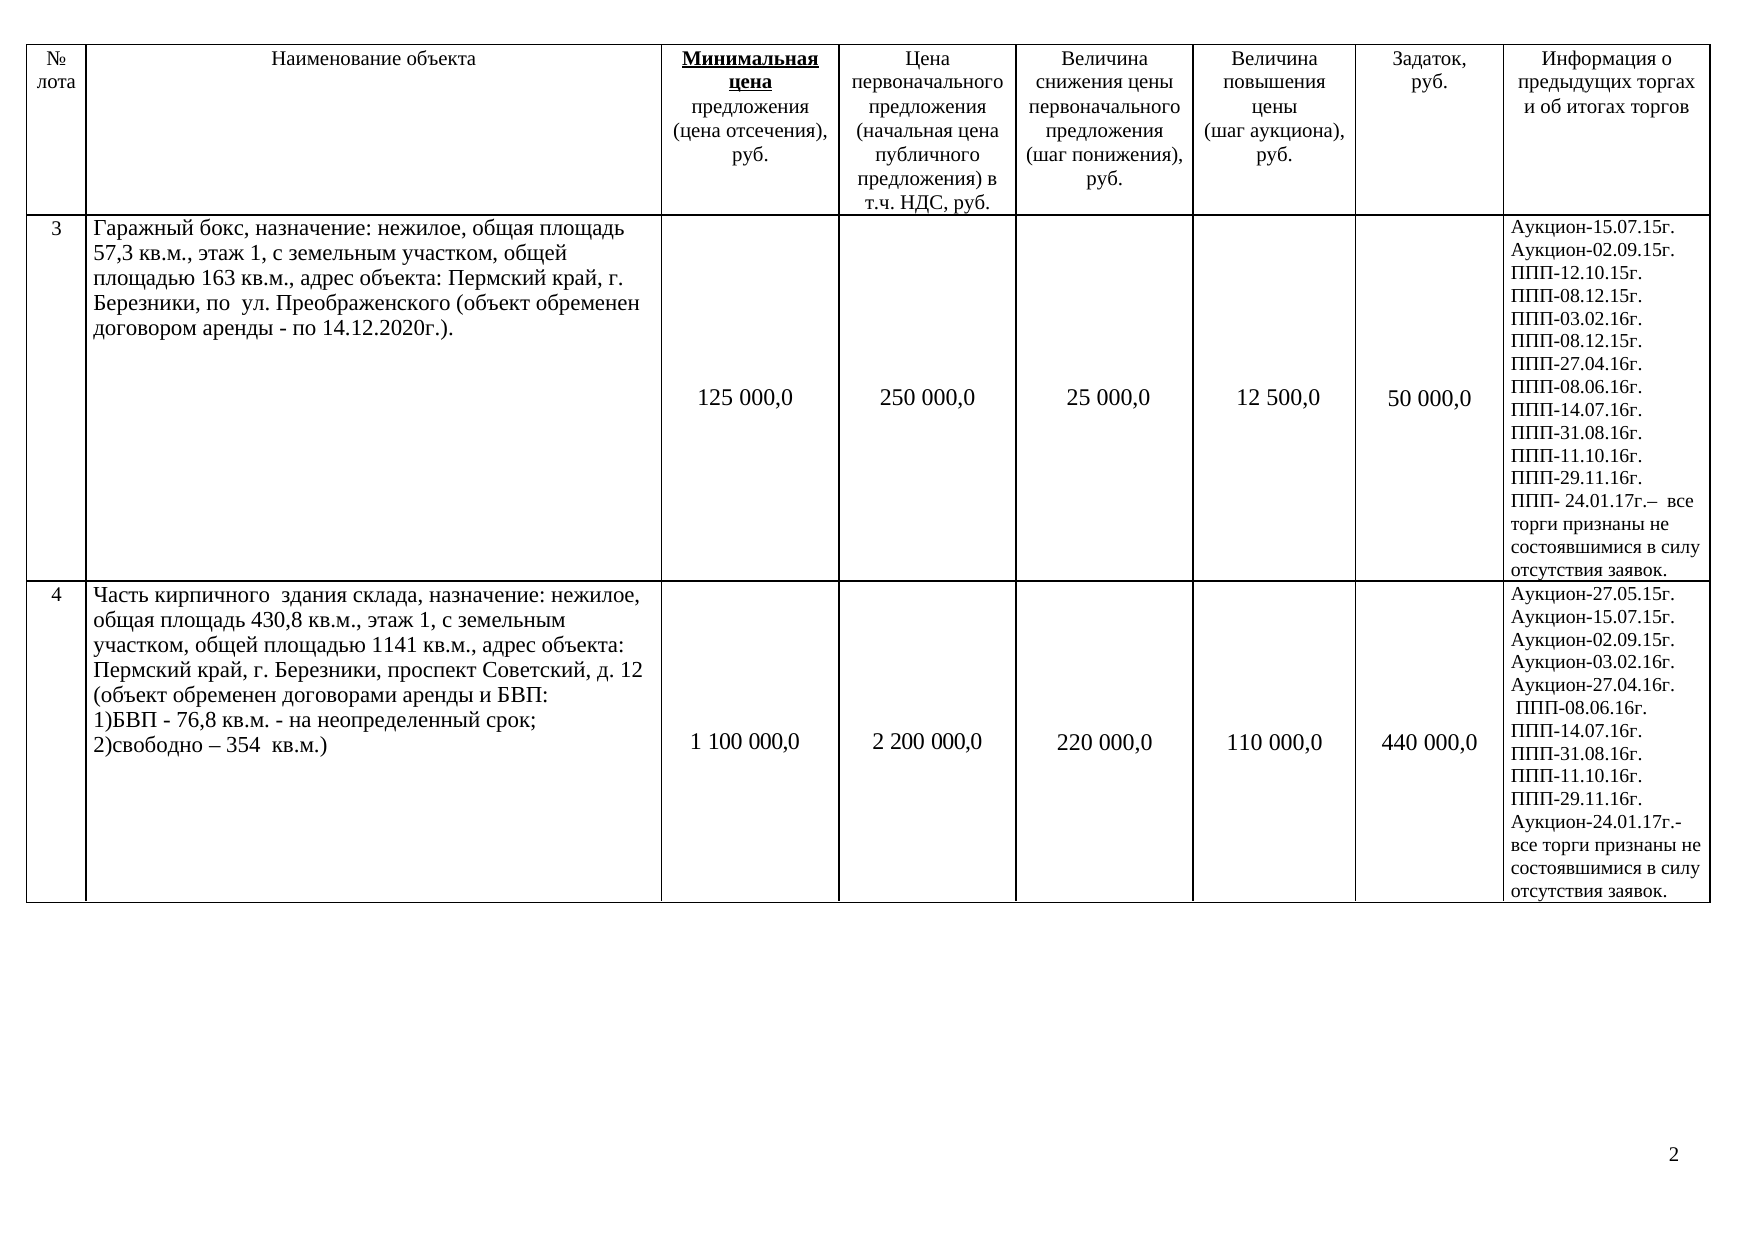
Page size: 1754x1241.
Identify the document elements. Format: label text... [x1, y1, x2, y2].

table_cell 4 [27, 582, 85, 901]
table_cell 250 000,0 [840, 216, 1015, 580]
table_cell 1 100 000,0 [662, 582, 838, 901]
table_cell Часть кирпичного здания склада, назначение: нежилое, общая площадь 430,8 кв.м., этаж 1, с земельным участком, общей площадью 1141 кв.м., адрес объекта: Пермский край, г. Березники, проспект Советский, д. 12 (объект обременен договорами аренды и БВП: 1)БВП - 76,8 кв.м. - на неопределенный срок; 2)свободно – 354 кв.м.) [87, 582, 661, 901]
table_cell Гаражный бокс, назначение: нежилое, общая площадь 57,3 кв.м., этаж 1, с земельным участком, общей площадью 163 кв.м., адрес объекта: Пермский край, г. Березники, по ул. Преображенского (объект обременен договором аренды - по 14.12.2020г.). [87, 216, 661, 580]
table_cell 2 200 000,0 [840, 582, 1015, 901]
table_cell 220 000,0 [1017, 582, 1192, 901]
table_cell Аукцион-15.07.15г. Аукцион-02.09.15г. ППП-12.10.15г. ППП-08.12.15г. ППП-03.02.16г. ППП-08.12.15г. ППП-27.04.16г. ППП-08.06.16г. ППП-14.07.16г. ППП-31.08.16г. ППП-11.10.16г. ППП-29.11.16г. ППП- 24.01.17г.– все торги признаны не состоявшимися в силу отсутствия заявок. [1504, 216, 1709, 580]
table_cell 440 000,0 [1356, 582, 1503, 901]
table_header Величина снижения цены первоначального предложения (шаг понижения), руб. [1017, 45, 1192, 214]
table_header Величина повышения цены (шаг аукциона), руб. [1194, 45, 1355, 214]
table_cell 12 500,0 [1194, 216, 1355, 580]
table_cell 110 000,0 [1194, 582, 1355, 901]
table_cell 50 000,0 [1356, 216, 1503, 580]
table_header Информация о предыдущих торгах и об итогах торгов [1504, 45, 1709, 214]
table_header Наименование объекта [87, 45, 661, 214]
table_header Цена первоначального предложения (начальная цена публичного предложения) в т.ч. НДС, руб. [840, 45, 1015, 214]
table_header № лота [27, 45, 85, 214]
table_cell Аукцион-27.05.15г. Аукцион-15.07.15г. Аукцион-02.09.15г. Аукцион-03.02.16г. Аукцион-27.04.16г. ППП-08.06.16г. ППП-14.07.16г. ППП-31.08.16г. ППП-11.10.16г. ППП-29.11.16г. Аукцион-24.01.17г.- все торги признаны не состоявшимися в силу отсутствия заявок. [1504, 582, 1709, 901]
table_cell 125 000,0 [662, 216, 838, 580]
table_cell 25 000,0 [1017, 216, 1192, 580]
table_cell 3 [27, 216, 85, 580]
table_header Минимальная цена предложения (цена отсечения), руб. [662, 45, 838, 214]
table_header Задаток, руб. [1356, 45, 1503, 214]
